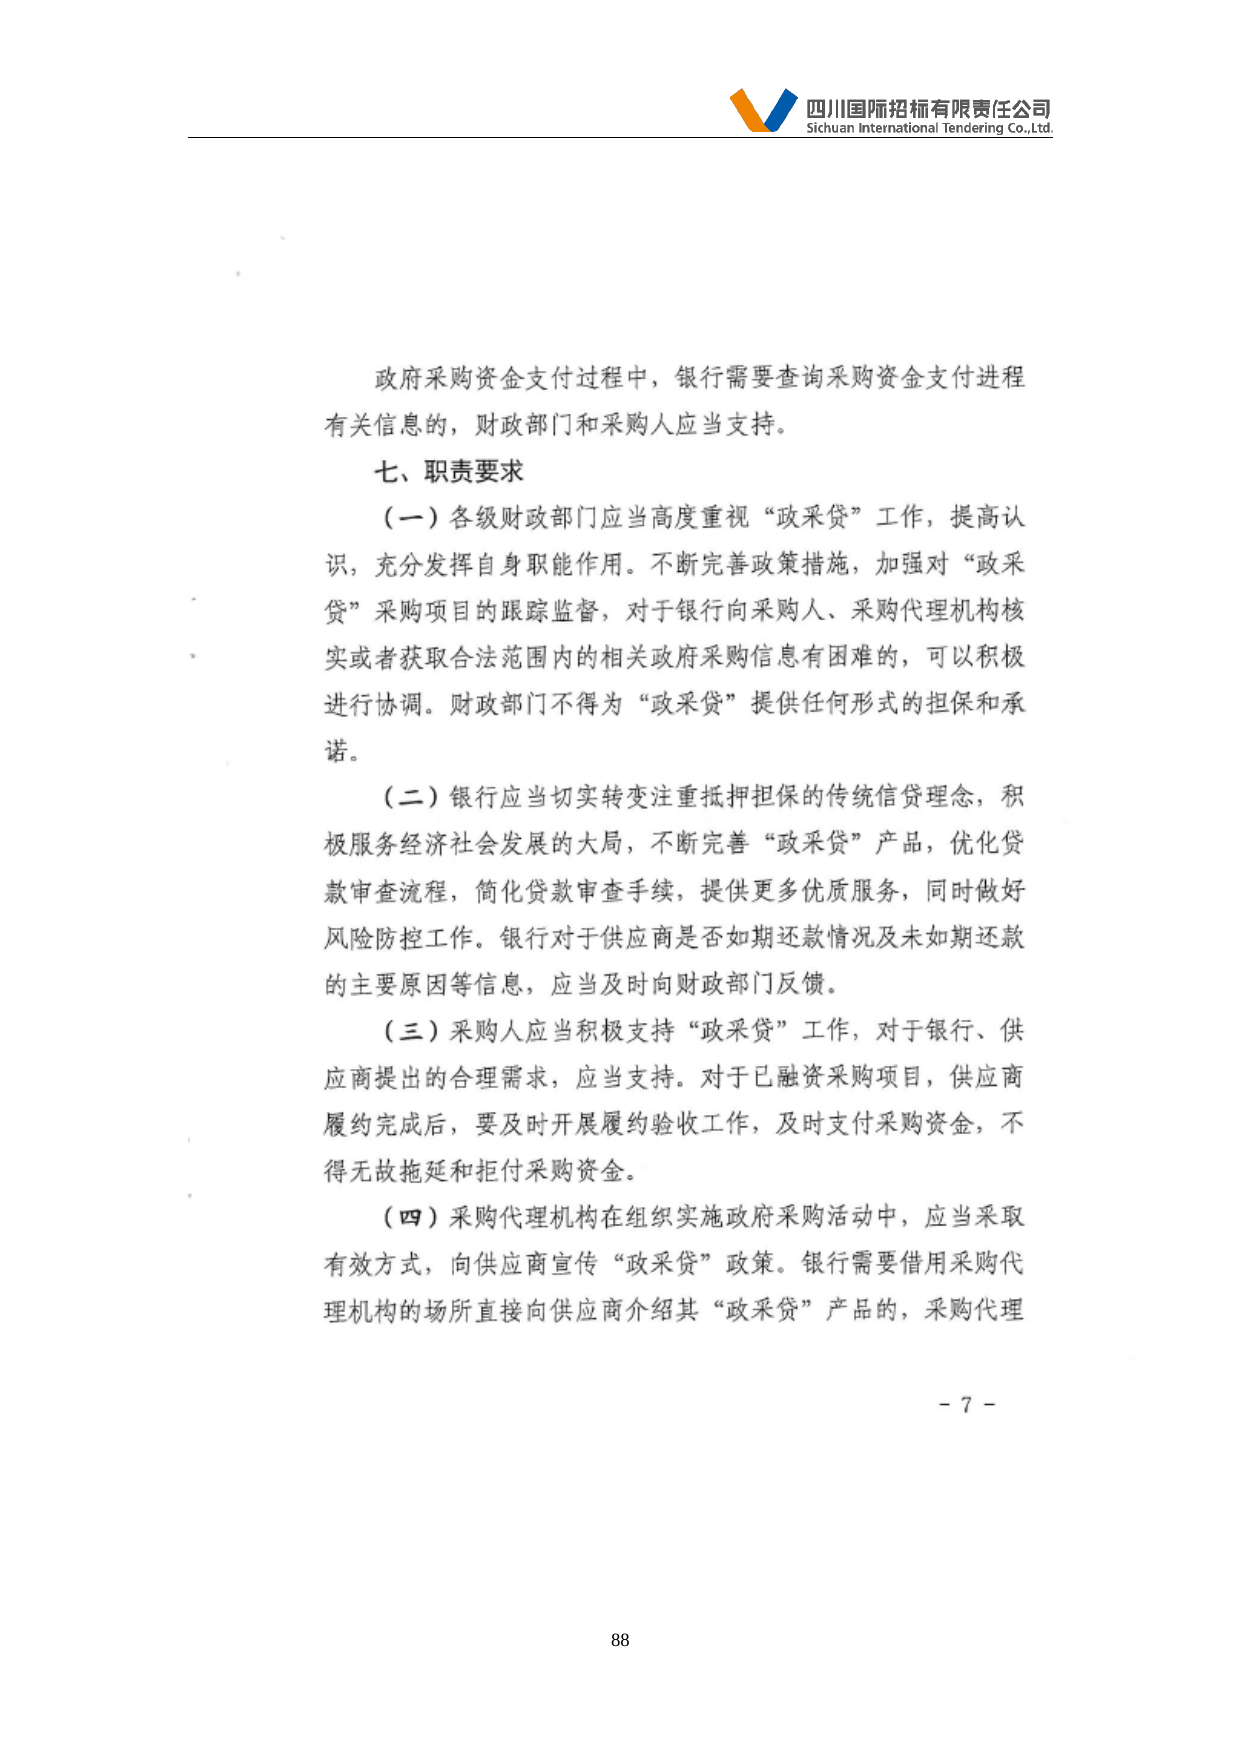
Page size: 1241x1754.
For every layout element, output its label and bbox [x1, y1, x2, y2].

picture [729, 88, 1053, 135]
picture [187, 166, 1163, 1539]
